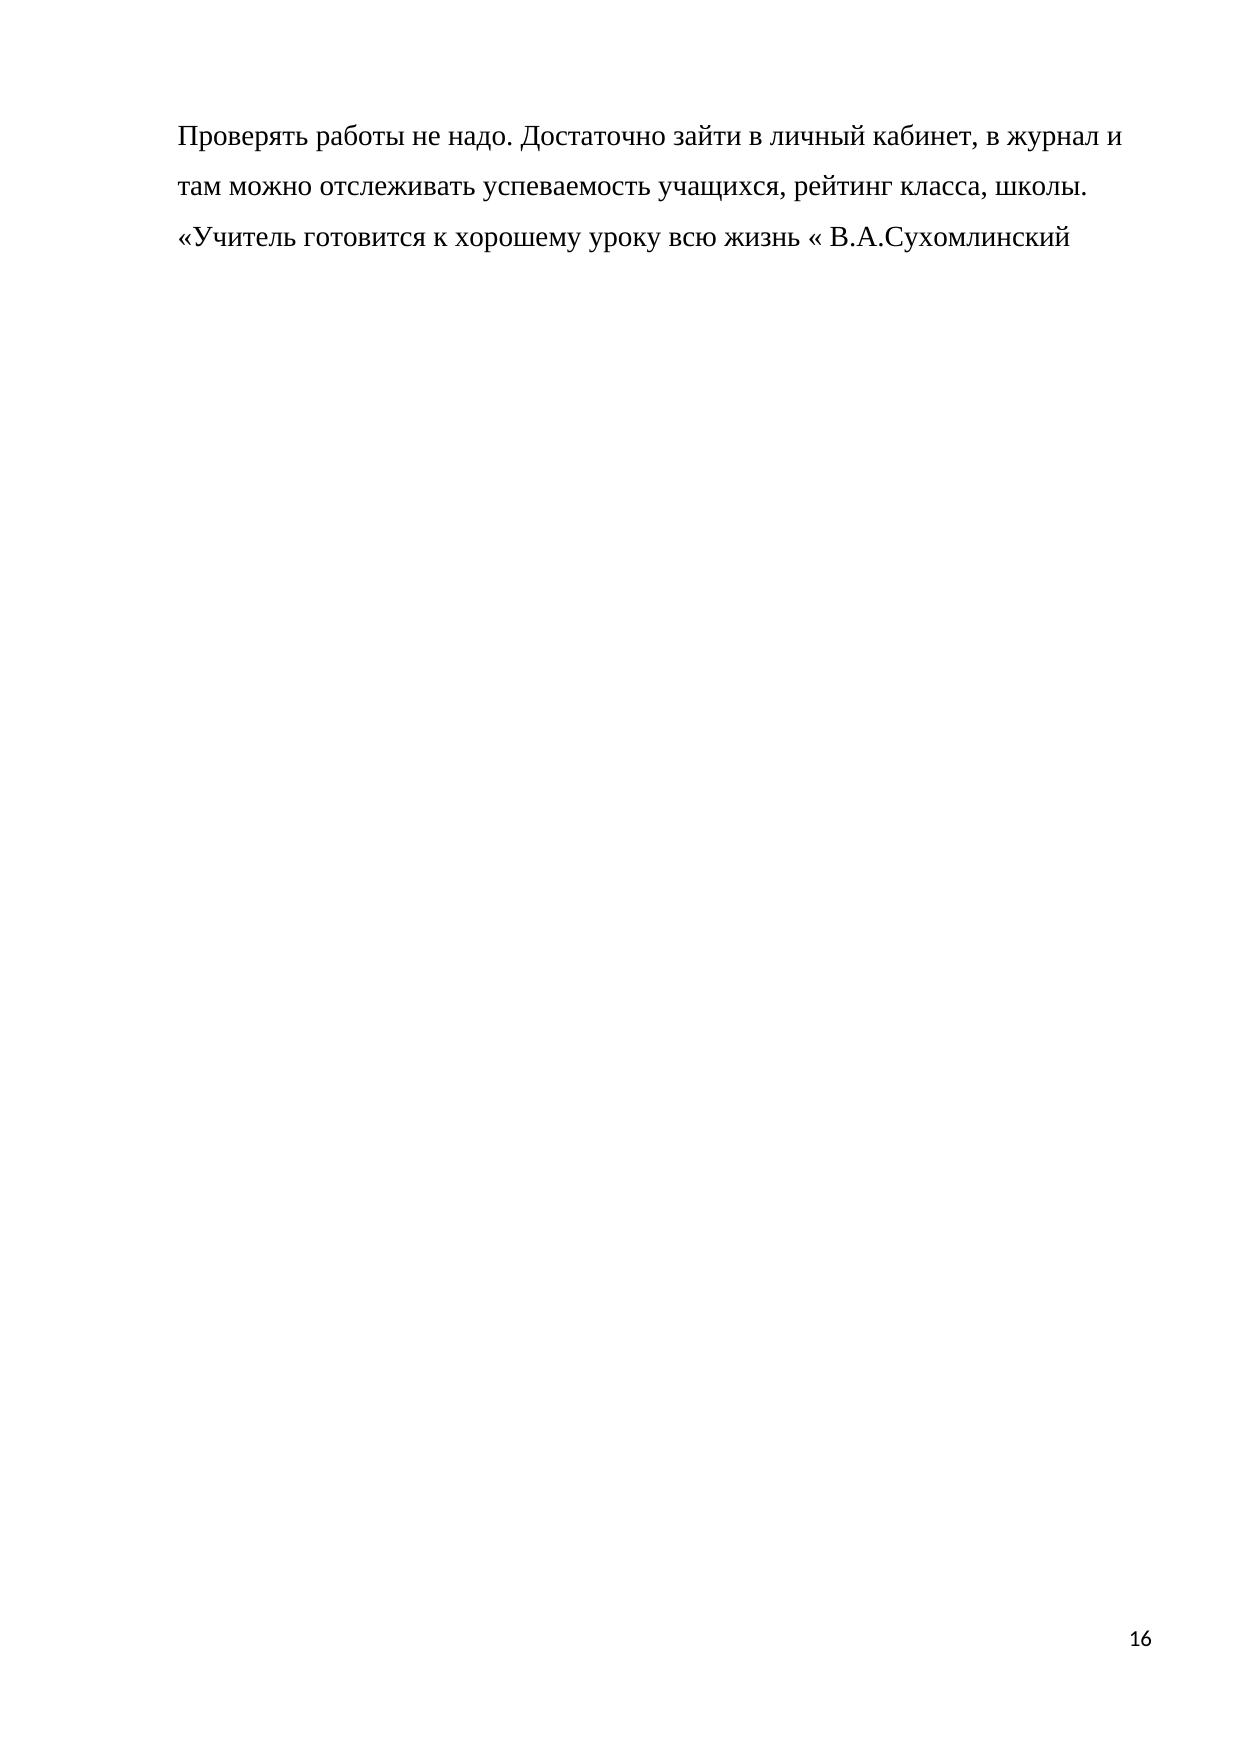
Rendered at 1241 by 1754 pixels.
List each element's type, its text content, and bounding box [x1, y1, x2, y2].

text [177, 118, 1152, 202]
text «Учитель готовится к хорошему уроку всю жизнь « В.А.Сухомлинский [177, 219, 1152, 252]
